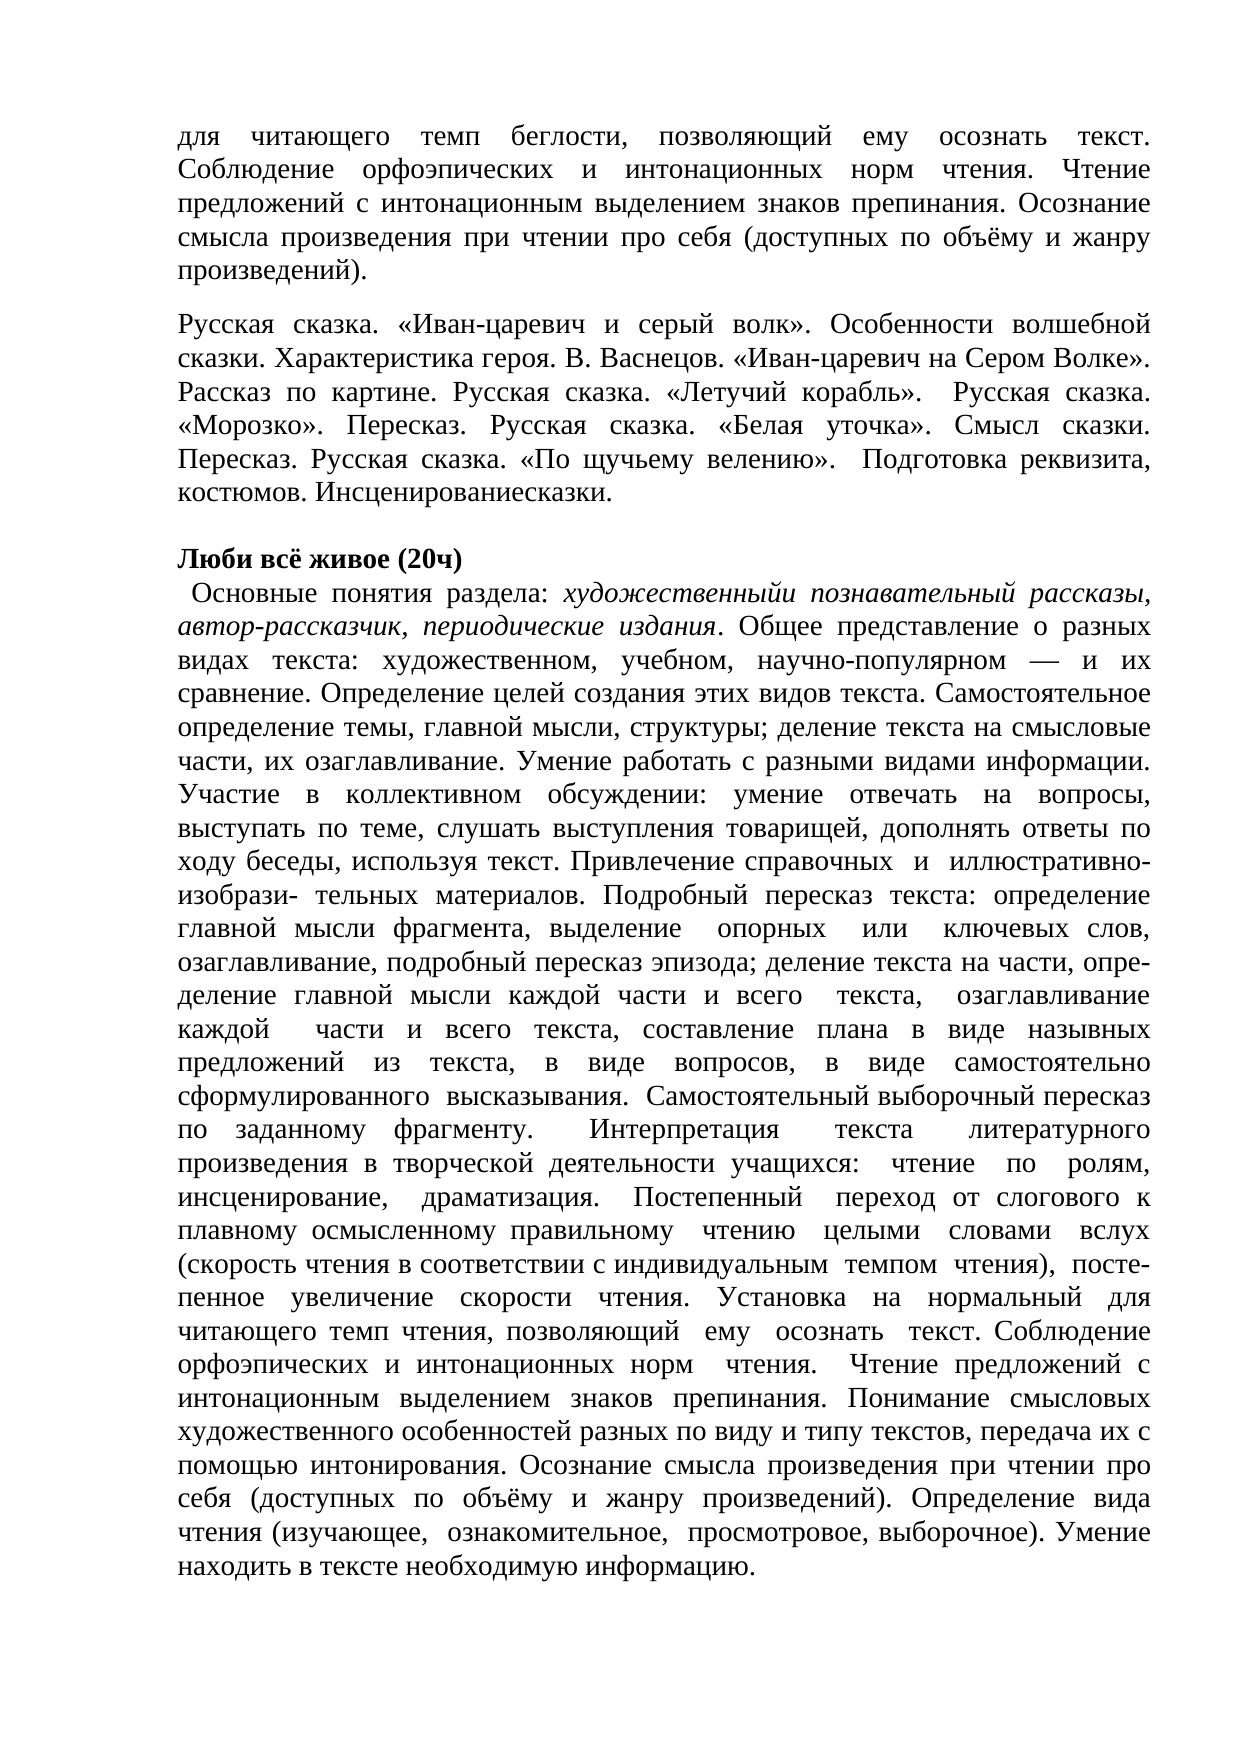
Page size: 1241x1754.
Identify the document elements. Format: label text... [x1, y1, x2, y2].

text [177, 118, 1152, 286]
text Люби всё живое (20ч) [177, 541, 1152, 575]
text Русская сказка. «Иван-царевич и серый волк». Особенности волшебной сказки. Характеристика героя. В. Васнецов. «Иван-царевич на Сером Волке». Рассказ по картине. Русская сказка. «Летучий корабль». Русская сказка. «Морозко». Пересказ. Русская сказка. «Белая уточка». Смысл сказки. Пересказ. Русская сказка. «По щучьему велению». Подготовка реквизита, костюмов. Инсценированиесказки. [177, 307, 1152, 508]
text Основные понятия раздела: художественныйи познавательный рассказы, автор-рассказчик, периодические издания. Общее представление о разных видах текста: художественном, учебном, научно-популярном — и их сравнение. Определение целей создания этих видов текста. Самостоятельное определение темы, главной мысли, структуры; деление текста на смысловые части, их озаглавливание. Умение работать с разными видами информации. Участие в коллективном обсуждении: умение отвечать на вопросы, выступать по теме, слушать выступления товарищей, дополнять ответы по ходу беседы, используя текст. Привлечение справочных и иллюстративно-изобрази- тельных материалов. Подробный пересказ текста: определение главной мысли фрагмента, выделение опорных или ключевых слов, озаглавливание, подробный пересказ эпизода; деление текста на части, опре- деление главной мысли каждой части и всего текста, озаглавливание каждой части и всего текста, составление плана в виде назывных предложений из текста, в виде вопросов, в виде самостоятельно сформулированного высказывания. Самостоятельный выборочный пересказ по заданному фрагменту. Интерпретация текста литературного произведения в творческой деятельности учащихся: чтение по ролям, инсценирование, драматизация. Постепенный переход от слогового к плавному осмысленному правильному чтению целыми словами вслух (скорость чтения в соответствии с индивидуальным темпом чтения), посте- пенное увеличение скорости чтения. Установка на нормальный для читающего темп чтения, позволяющий ему осознать текст. Соблюдение орфоэпических и интонационных норм чтения. Чтение предложений с интонационным выделением знаков препинания. Понимание смысловых художественного особенностей разных по виду и типу текстов, передача их с помощью интонирования. Осознание смысла произведения при чтении про себя (доступных по объёму и жанру произведений). Определение вида чтения (изучающее, ознакомительное, просмотровое, выборочное). Умение находить в тексте необходимую информацию. [177, 575, 1152, 1581]
